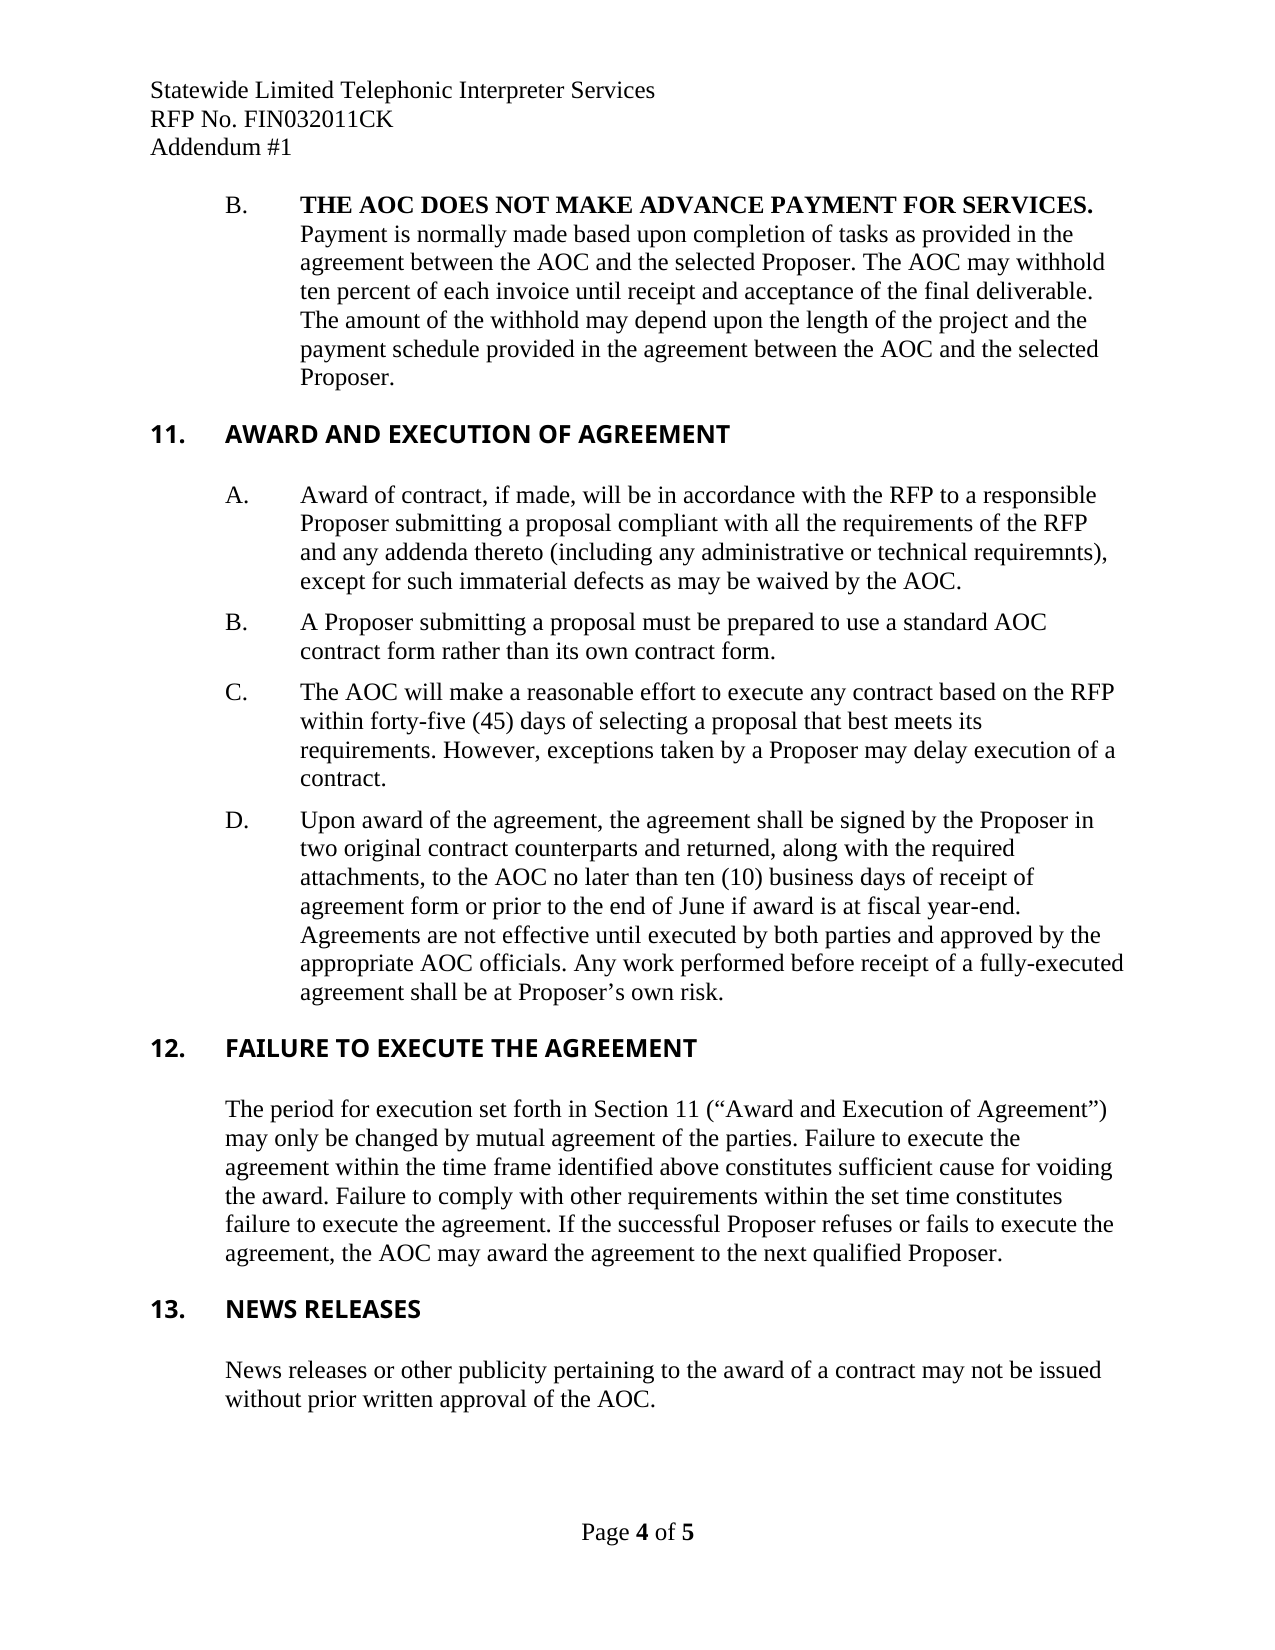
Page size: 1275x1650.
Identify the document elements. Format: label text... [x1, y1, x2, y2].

list FAILURE TO EXECUTE THE AGREEMENT [150, 1031, 1125, 1065]
list A. Award of contract, if made, will be in accordance with the RFP to a responsible Proposer submitting a proposal compliant with all the requirements of the RFP and any addenda thereto (including any administrative or technical requiremnts), except for such immaterial defects as may be waived by the AOC. [225, 480, 1125, 595]
list B. A Proposer submitting a proposal must be prepared to use a standard AOC contract form rather than its own contract form. [225, 607, 1125, 665]
list B. THE AOC DOES NOT MAKE ADVANCE PAYMENT FOR SERVICES. Payment is normally made based upon completion of tasks as provided in the agreement between the AOC and the selected Proposer. The AOC may withhold ten percent of each invoice until receipt and acceptance of the final deliverable. The amount of the withhold may depend upon the length of the project and the payment schedule provided in the agreement between the AOC and the selected Proposer. [225, 190, 1125, 391]
list The period for execution set forth in Section 11 (“Award and Execution of Agreement”) may only be changed by mutual agreement of the parties. Failure to execute the agreement within the time frame identified above constitutes sufficient cause for voiding the award. Failure to comply with other requirements within the set time constitutes failure to execute the agreement. If the successful Proposer refuses or fails to execute the agreement, the AOC may award the agreement to the next qualified Proposer. [225, 1094, 1125, 1267]
list AWARD AND EXECUTION OF AGREEMENT [150, 416, 1125, 450]
list NEWS RELEASES [150, 1292, 1125, 1326]
list D. Upon award of the agreement, the agreement shall be signed by the Proposer in two original contract counterparts and returned, along with the required attachments, to the AOC no later than ten (10) business days of receipt of agreement form or prior to the end of June if award is at fiscal year-end. Agreements are not effective until executed by both parties and approved by the appropriate AOC officials. Any work performed before receipt of a fully-executed agreement shall be at Proposer’s own risk. [225, 805, 1125, 1006]
list C. The AOC will make a reasonable effort to execute any contract based on the RFP within forty-five (45) days of selecting a proposal that best meets its requirements. However, exceptions taken by a Proposer may delay execution of a contract. [225, 677, 1125, 792]
list News releases or other publicity pertaining to the award of a contract may not be issued without prior written approval of the AOC. [225, 1356, 1125, 1413]
